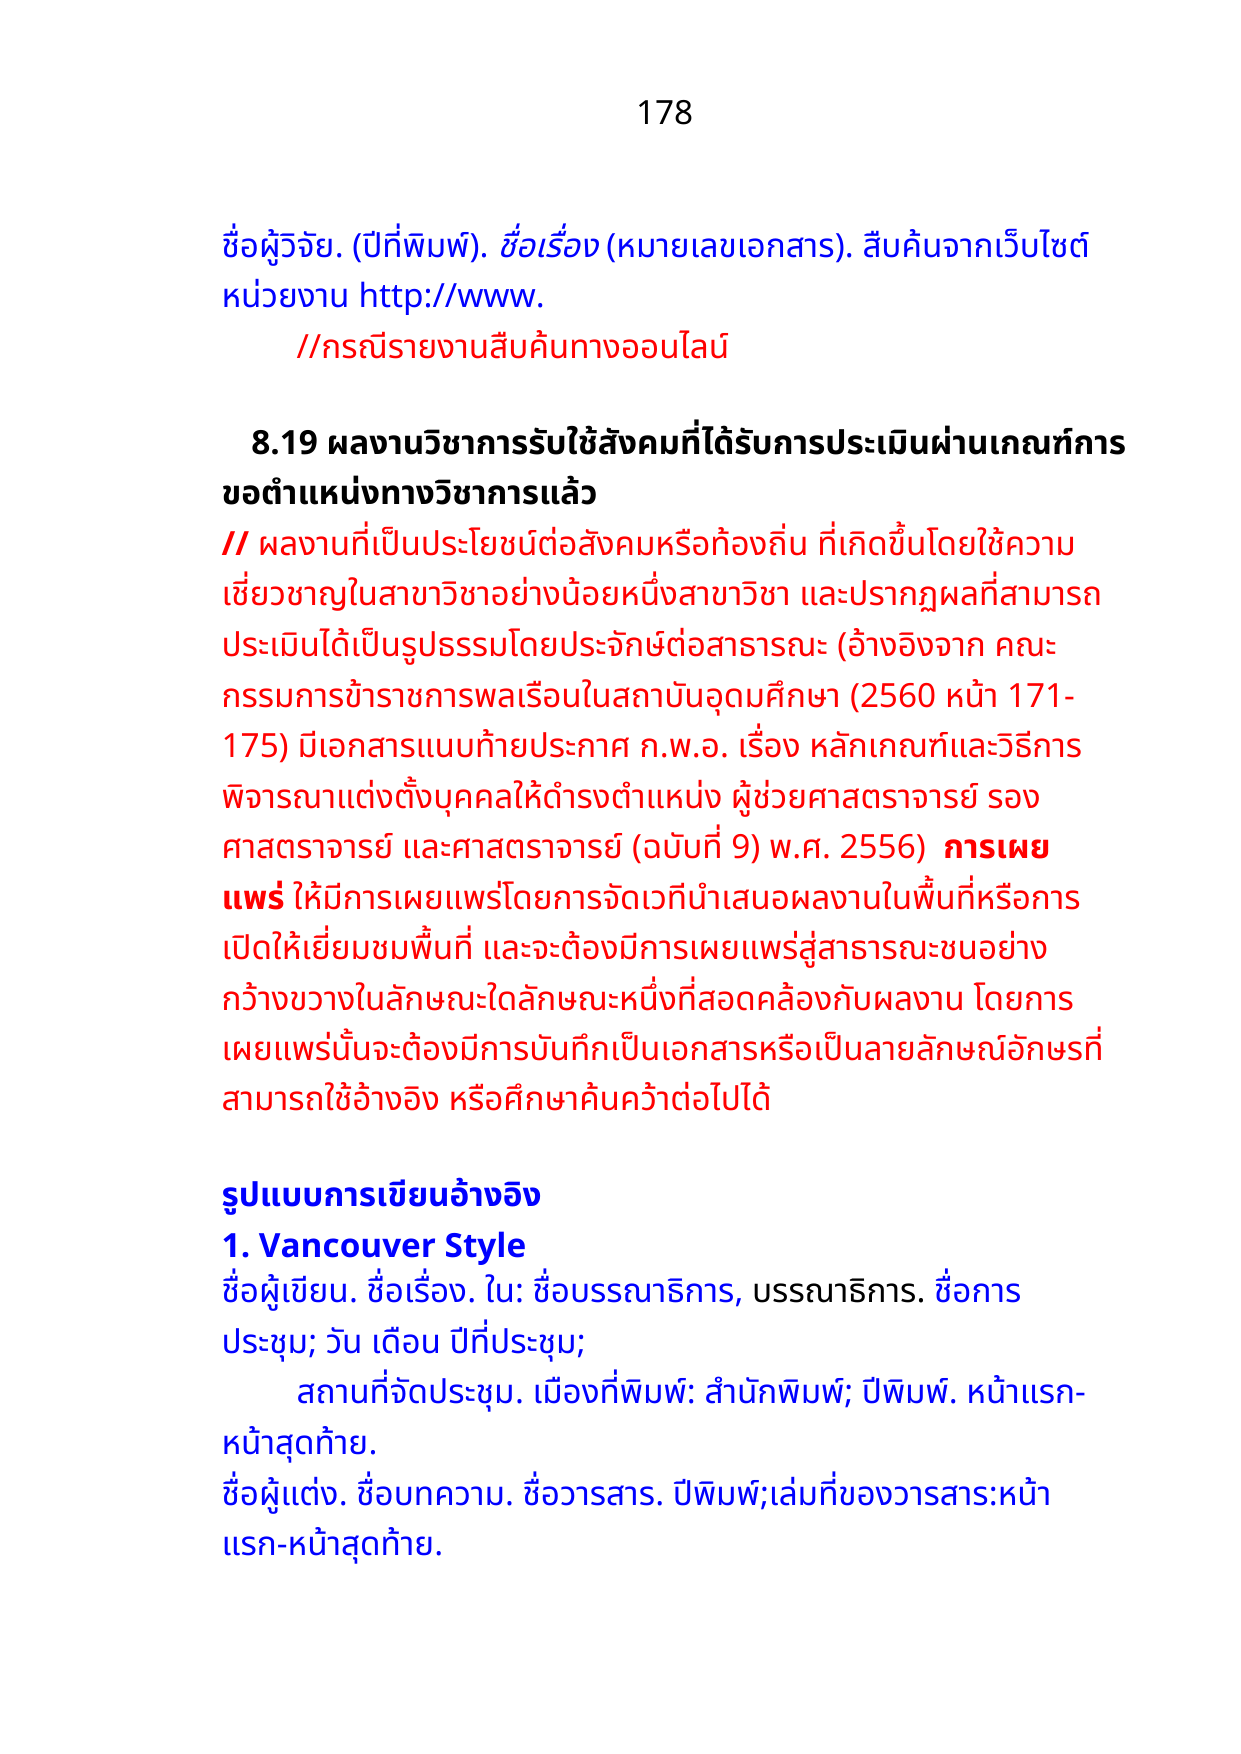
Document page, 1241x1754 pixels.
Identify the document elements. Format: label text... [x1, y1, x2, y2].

text 1. Vancouver Style [221, 1222, 1107, 1267]
text ชื่อผู้เขียน. ชื่อเรื่อง. ใน: ชื่อบรรณาธิการ, บรรณาธิการ. ชื่อการประชุม; วัน เดือน ปีที่ประชุม; [221, 1267, 1107, 1368]
text รูปแบบการเขียนอ้างอิง [221, 1171, 1107, 1222]
text สถานที่จัดประชุม. เมืองที่พิมพ์: สำนักพิมพ์; ปีพิมพ์. หน้าแรก-หน้าสุดท้าย. [221, 1368, 1107, 1469]
text //กรณีรายงานสืบค้นทางออนไลน์ [221, 323, 1107, 373]
text // ผลงานที่เป็นประโยชน์ต่อสังคมหรือท้องถิ่น ที่เกิดขึ้นโดยใช้ความเชี่ยวชาญในสาขาวิชาอย่างน้อยหนึ่งสาขาวิชา และปรากฏผลที่สามารถประเมินได้เป็นรูปธรรมโดยประจักษ์ต่อสาธารณะ (อ้างอิงจาก คณะกรรมการข้าราชการพลเรือนในสถาบันอุดมศึกษา (2560 หน้า 171-175) มีเอกสารแนบท้ายประกาศ ก.พ.อ. เรื่อง หลักเกณฑ์และวิธีการพิจารณาแต่งตั้งบุคคลให้ดำรงตำแหน่ง ผู้ช่วยศาสตราจารย์ รองศาสตราจารย์ และศาสตราจารย์ (ฉบับที่ 9) พ.ศ. 2556) การเผยแพร่ ให้มีการเผยแพร่โดยการจัดเวทีนำเสนอผลงานในพื้นที่หรือการเปิดให้เยี่ยมชมพื้นที่ และจะต้องมีการเผยแพร่สู่สาธารณะชนอย่างกว้างขวางในลักษณะใดลักษณะหนึ่งที่สอดคล้องกับผลงาน โดยการเผยแพร่นั้นจะต้องมีการบันทึกเป็นเอกสารหรือเป็นลายลักษณ์อักษรที่สามารถใช้อ้างอิง หรือศึกษาค้นคว้าต่อไปได้ [221, 520, 1107, 1126]
text ชื่อผู้วิจัย. (ปีที่พิมพ์). ชื่อเรื่อง (หมายเลขเอกสาร). สืบค้นจากเว็บไซต์หน่วยงาน http://www. [221, 221, 1107, 323]
text ชื่อผู้แต่ง. ชื่อบทความ. ชื่อวารสาร. ปีพิมพ์;เล่มที่ของวารสาร:หน้าแรก-หน้าสุดท้าย. [221, 1469, 1107, 1571]
text 8.19 ผลงานวิชาการรับใช้สังคมที่ได้รับการประเมินผ่านเกณฑ์การขอตำแหน่งทางวิชาการแล้ว [221, 419, 1137, 520]
